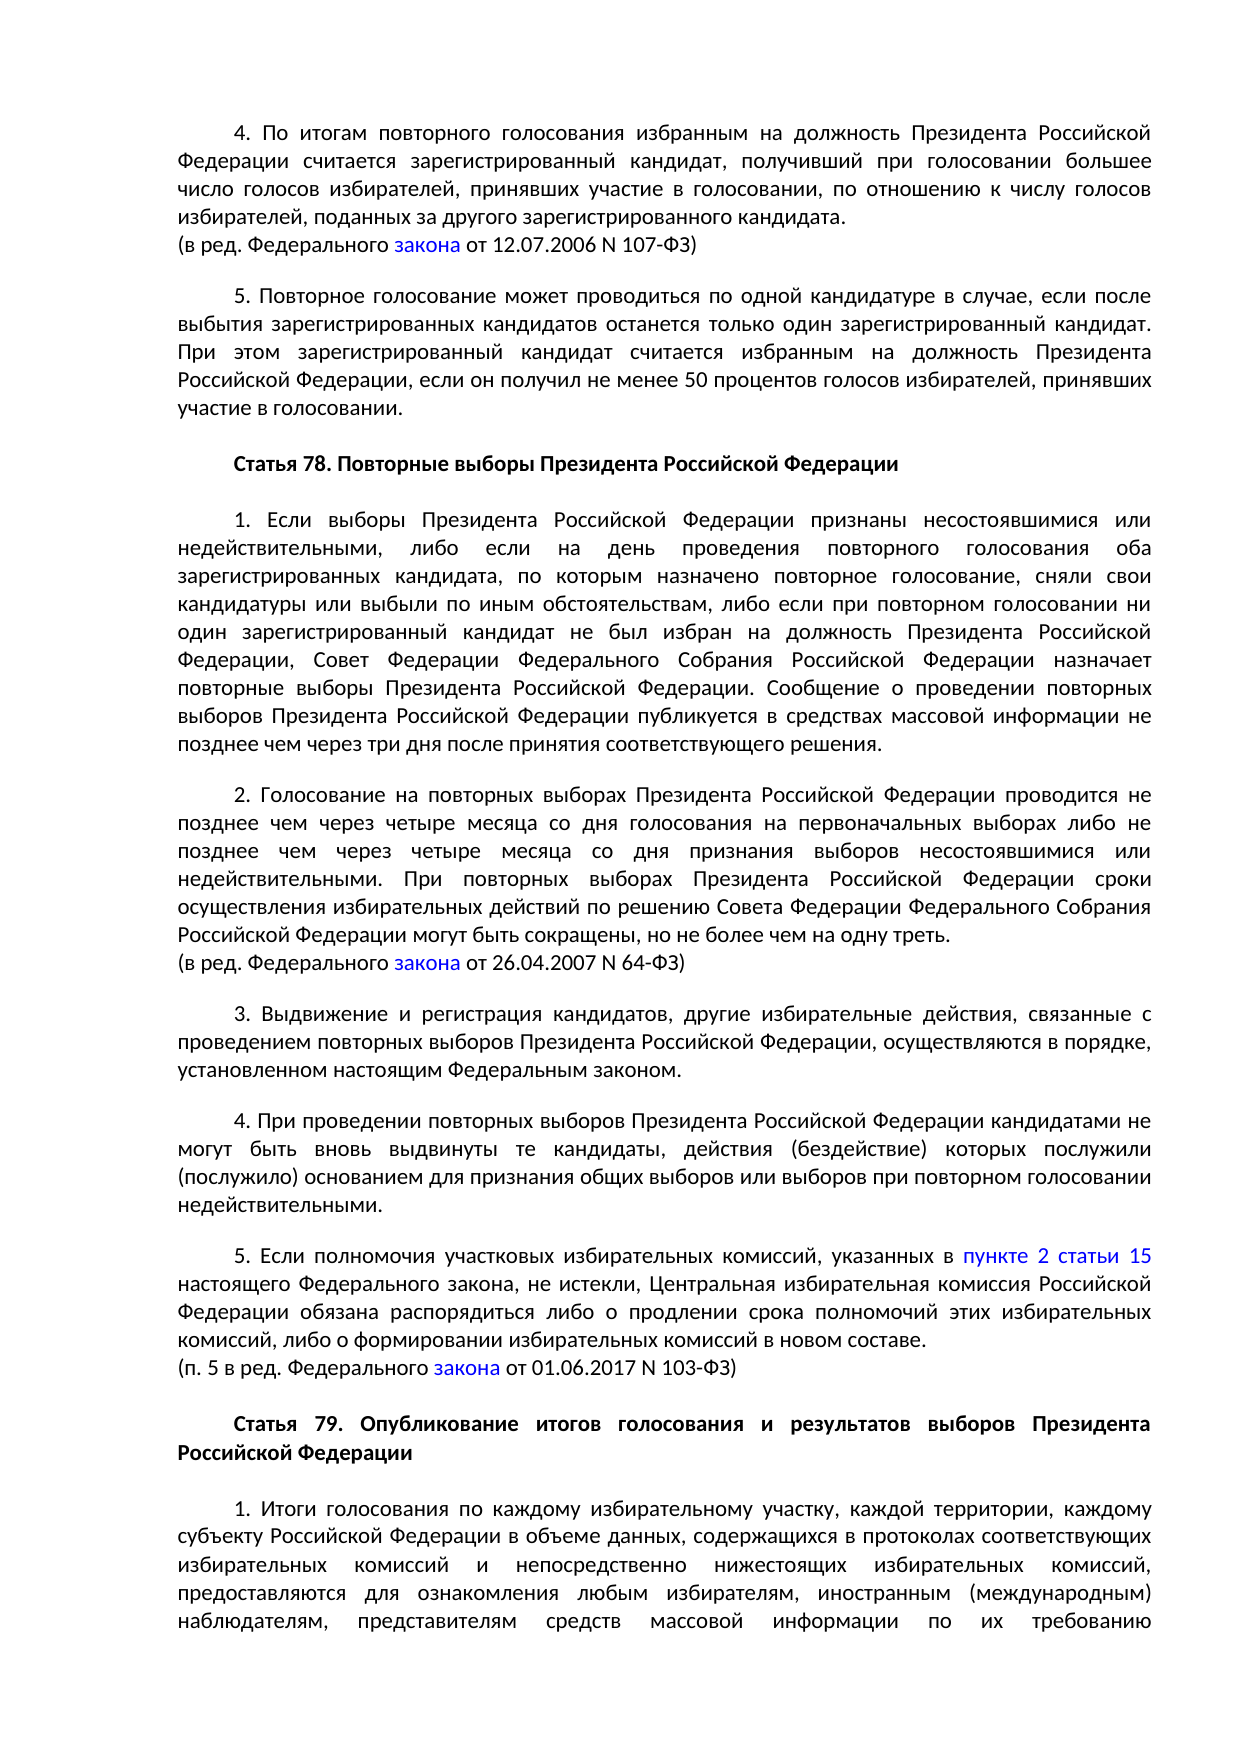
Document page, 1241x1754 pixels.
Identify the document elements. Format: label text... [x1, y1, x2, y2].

title Статья 79. Опубликование итогов голосования и результатов выборов Президента Российской Федерации [177, 1409, 1152, 1466]
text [177, 1494, 1152, 1634]
text 4. По итогам повторного голосования избранным на должность Президента Российской Федерации считается зарегистрированный кандидат, получивший при голосовании большее число голосов избирателей, принявших участие в голосовании, по отношению к числу голосов избирателей, поданных за другого зарегистрированного кандидата. [177, 118, 1152, 230]
text (в ред. Федерального закона от 26.04.2007 N 64-ФЗ) [177, 948, 1152, 977]
title Статья 78. Повторные выборы Президента Российской Федерации [177, 449, 1152, 477]
text 4. При проведении повторных выборов Президента Российской Федерации кандидатами не могут быть вновь выдвинуты те кандидаты, действия (бездействие) которых послужили (послужило) основанием для признания общих выборов или выборов при повторном голосовании недействительными. [177, 1106, 1152, 1218]
text 2. Голосование на повторных выборах Президента Российской Федерации проводится не позднее чем через четыре месяца со дня голосования на первоначальных выборах либо не позднее чем через четыре месяца со дня признания выборов несостоявшимися или недействительными. При повторных выборах Президента Российской Федерации сроки осуществления избирательных действий по решению Совета Федерации Федерального Собрания Российской Федерации могут быть сокращены, но не более чем на одну треть. [177, 780, 1152, 948]
text 3. Выдвижение и регистрация кандидатов, другие избирательные действия, связанные с проведением повторных выборов Президента Российской Федерации, осуществляются в порядке, установленном настоящим Федеральным законом. [177, 999, 1152, 1083]
text (в ред. Федерального закона от 12.07.2006 N 107-ФЗ) [177, 230, 1152, 258]
text 5. Повторное голосование может проводиться по одной кандидатуре в случае, если после выбытия зарегистрированных кандидатов останется только один зарегистрированный кандидат. При этом зарегистрированный кандидат считается избранным на должность Президента Российской Федерации, если он получил не менее 50 процентов голосов избирателей, принявших участие в голосовании. [177, 281, 1152, 421]
text 5. Если полномочия участковых избирательных комиссий, указанных в пункте 2 статьи 15 настоящего Федерального закона, не истекли, Центральная избирательная комиссия Российской Федерации обязана распорядиться либо о продлении срока полномочий этих избирательных комиссий, либо о формировании избирательных комиссий в новом составе. [177, 1241, 1152, 1353]
text (п. 5 в ред. Федерального закона от 01.06.2017 N 103-ФЗ) [177, 1353, 1152, 1382]
text 1. Если выборы Президента Российской Федерации признаны несостоявшимися или недействительными, либо если на день проведения повторного голосования оба зарегистрированных кандидата, по которым назначено повторное голосование, сняли свои кандидатуры или выбыли по иным обстоятельствам, либо если при повторном голосовании ни один зарегистрированный кандидат не был избран на должность Президента Российской Федерации, Совет Федерации Федерального Собрания Российской Федерации назначает повторные выборы Президента Российской Федерации. Сообщение о проведении повторных выборов Президента Российской Федерации публикуется в средствах массовой информации не позднее чем через три дня после принятия соответствующего решения. [177, 505, 1152, 757]
